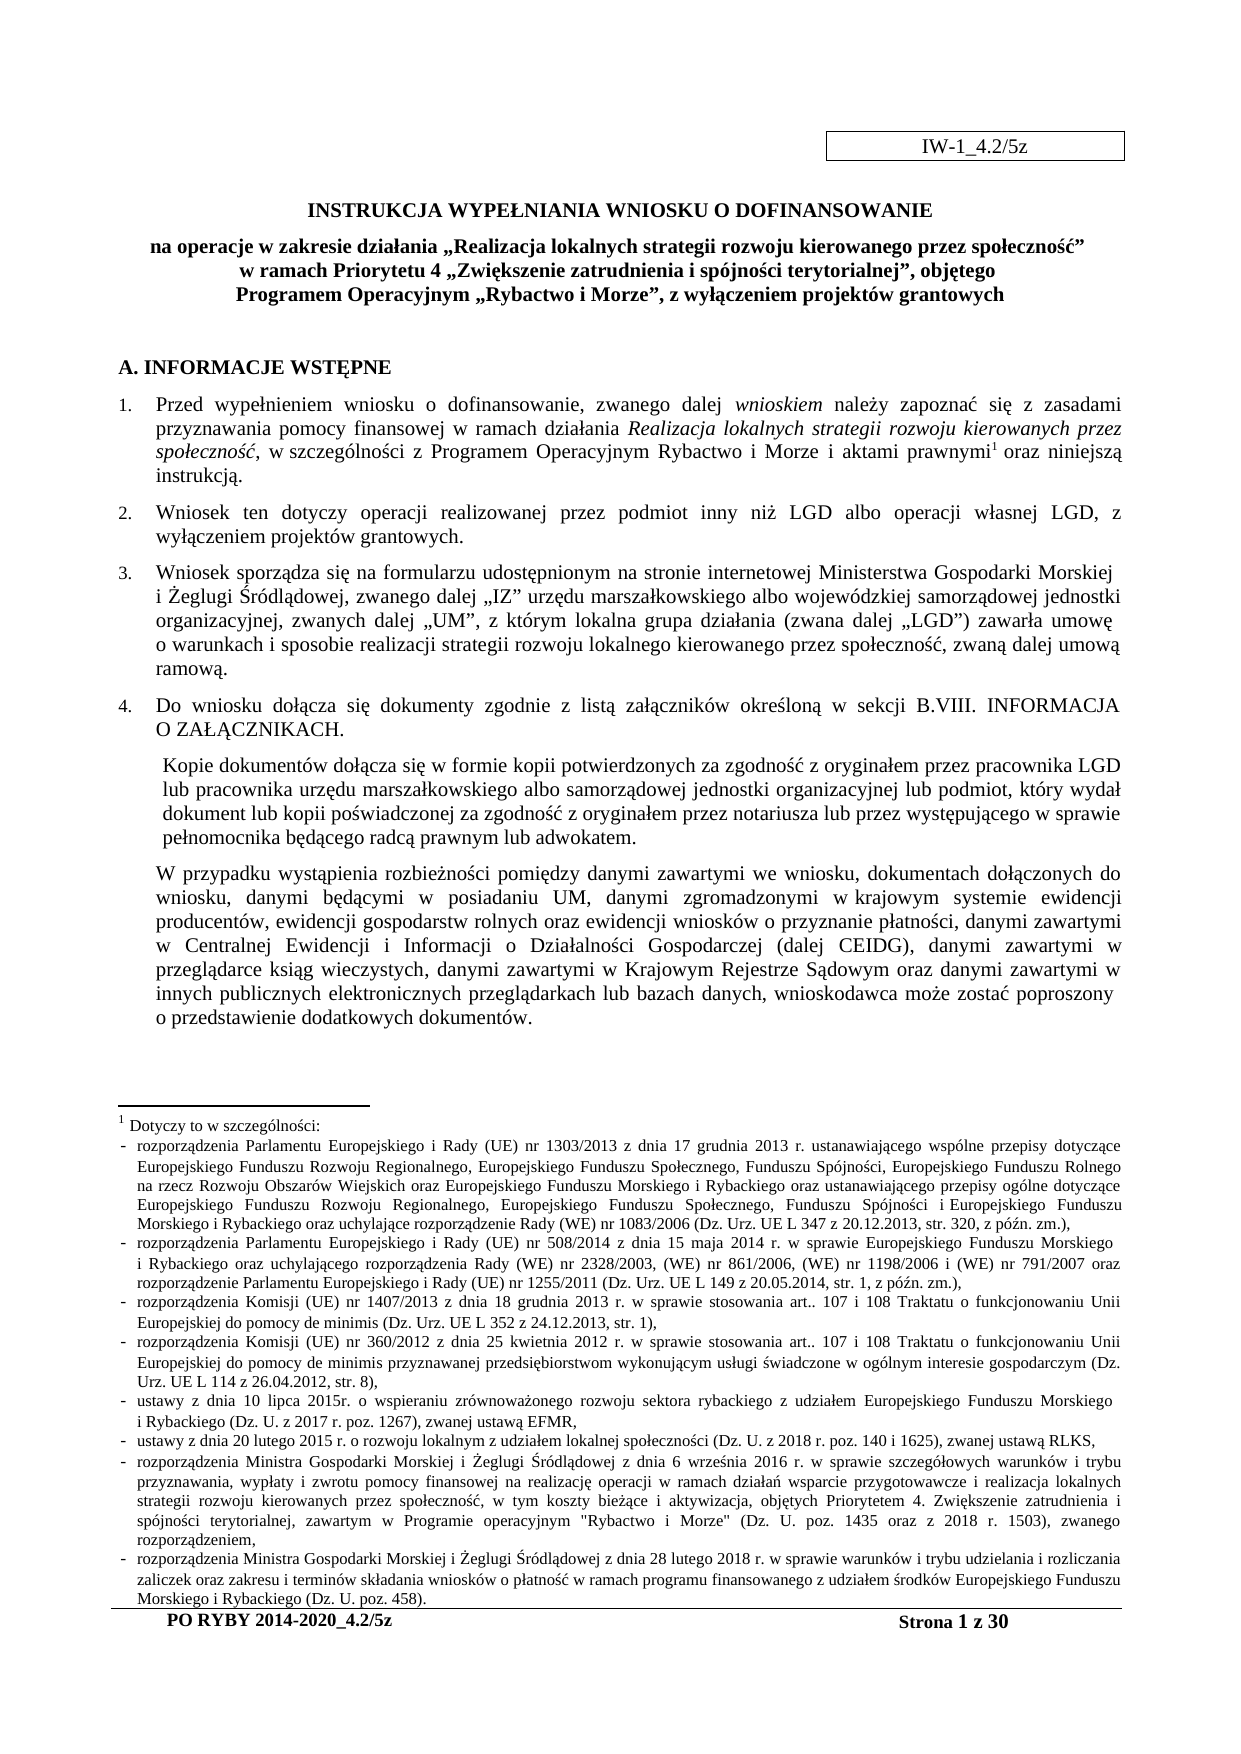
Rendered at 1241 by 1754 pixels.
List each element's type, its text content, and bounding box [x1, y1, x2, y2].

text na operacje w zakresie działania „Realizacja lokalnych strategii rozwoju kierowanego przez społeczność” w ramach Priorytetu 4 „Zwiększenie zatrudnienia i spójności terytorialnej”, objętego Programem Operacyjnym „Rybactwo i Morze”, z wyłączeniem projektów grantowych [118, 234, 1122, 306]
list Wniosek sporządza się na formularzu udostępnionym na stronie internetowej Ministerstwa Gospodarki Morskiej i Żeglugi Śródlądowej, zwanego dalej „IZ” urzędu marszałkowskiego albo wojewódzkiej samorządowej jednostki organizacyjnej, zwanych dalej „UM”, z którym lokalna grupa działania (zwana dalej „LGD”) zawarła umowę o warunkach i sposobie realizacji strategii rozwoju lokalnego kierowanego przez społeczność, zwaną dalej umową ramową. [118, 561, 1122, 680]
text Kopie dokumentów dołącza się w formie kopii potwierdzonych za zgodność z oryginałem przez pracownika LGD lub pracownika urzędu marszałkowskiego albo samorządowej jednostki organizacyjnej lub podmiot, który wydał dokument lub kopii poświadczonej za zgodność z oryginałem przez notariusza lub przez występującego w sprawie pełnomocnika będącego radcą prawnym lub adwokatem. [162, 753, 1122, 849]
list Do wniosku dołącza się dokumenty zgodnie z listą załączników określoną w sekcji B.VIII. INFORMACJA O ZAŁĄCZNIKACH. [118, 693, 1122, 741]
list Przed wypełnieniem wniosku o dofinansowanie, zwanego dalej wnioskiem należy zapoznać się z zasadami przyznawania pomocy finansowej w ramach działania Realizacja lokalnych strategii rozwoju kierowanych przez społeczność, w szczególności z Programem Operacyjnym Rybactwo i Morze i aktami prawnymi oraz niniejszą instrukcją. [118, 392, 1122, 488]
list A. INFORMACJE WSTĘPNE [118, 355, 1122, 379]
text IW-1_4.2/5z [827, 132, 1124, 160]
list INSTRUKCJA WYPEŁNIANIA WNIOSKU O DOFINANSOWANIE [118, 197, 1122, 222]
list Wniosek ten dotyczy operacji realizowanej przez podmiot inny niż LGD albo operacji własnej LGD, z wyłączeniem projektów grantowych. [118, 500, 1122, 548]
text W przypadku wystąpienia rozbieżności pomiędzy danymi zawartymi we wniosku, dokumentach dołączonych do wniosku, danymi będącymi w posiadaniu UM, danymi zgromadzonymi w krajowym systemie ewidencji producentów, ewidencji gospodarstw rolnych oraz ewidencji wniosków o przyznanie płatności, danymi zawartymi w Centralnej Ewidencji i Informacji o Działalności Gospodarczej (dalej CEIDG), danymi zawartymi w przeglądarce ksiąg wieczystych, danymi zawartymi w Krajowym Rejestrze Sądowym oraz danymi zawartymi w innych publicznych elektronicznych przeglądarkach lub bazach danych, wnioskodawca może zostać poproszony o przedstawienie dodatkowych dokumentów. [156, 862, 1122, 1029]
